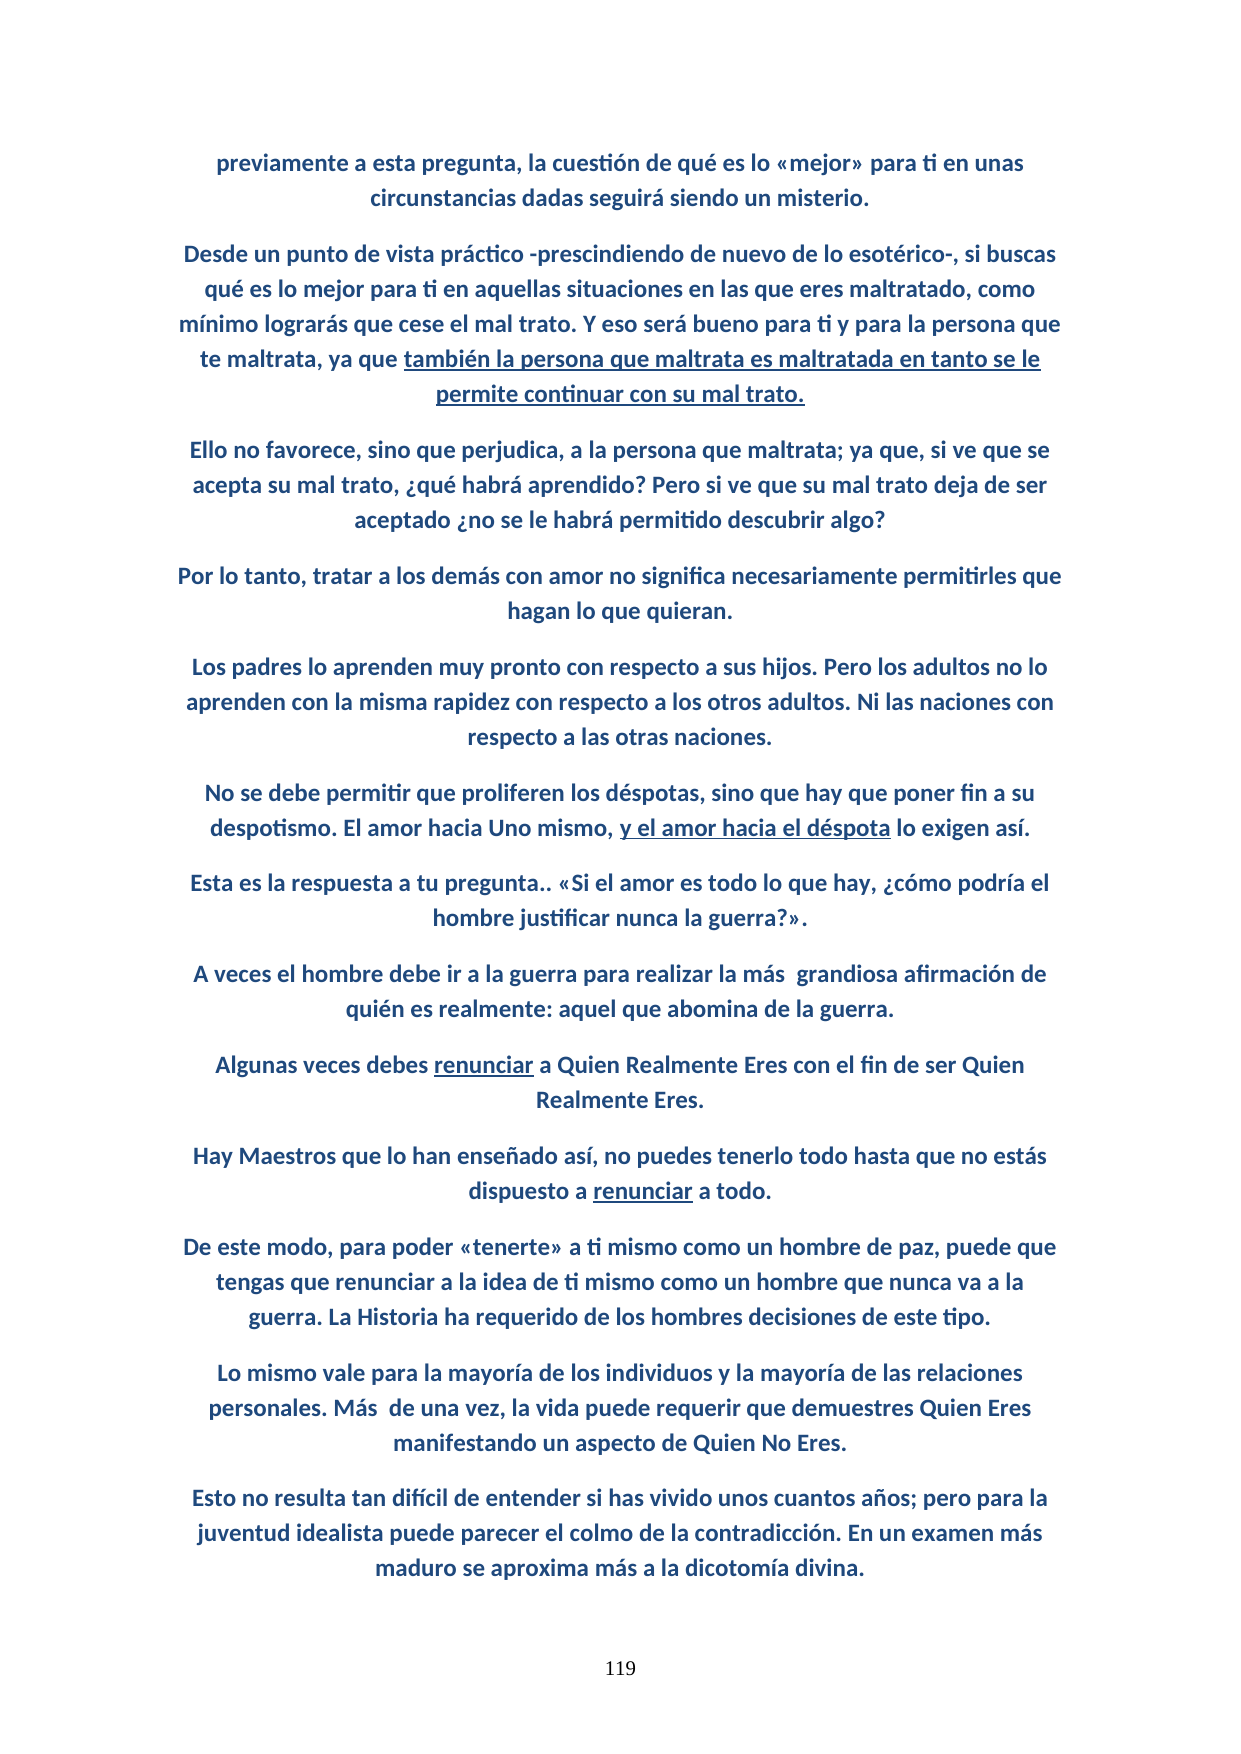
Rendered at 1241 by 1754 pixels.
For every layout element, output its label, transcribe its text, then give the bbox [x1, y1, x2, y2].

text Por lo tanto, tratar a los demás con amor no significa necesariamente permitirles que hagan lo que quieran. [177, 560, 1063, 626]
text Ello no favorece, sino que perjudica, a la persona que maltrata; ya que, si ve que se acepta su mal trato, ¿qué habrá aprendido? Pero si ve que su mal trato deja de ser aceptado ¿no se le habrá permitido descubrir algo? [177, 434, 1063, 535]
text A veces el hombre debe ir a la guerra para realizar la más grandiosa afirmación de quién es realmente: aquel que abomina de la guerra. [177, 958, 1063, 1024]
text Esto no resulta tan difícil de entender si has vivido unos cuantos años; pero para la juventud idealista puede parecer el colmo de la contradicción. En un examen más maduro se aproxima más a la dicotomía divina. [177, 1483, 1063, 1583]
text Los padres lo aprenden muy pronto con respecto a sus hijos. Pero los adultos no lo aprenden con la misma rapidez con respecto a los otros adultos. Ni las naciones con respecto a las otras naciones. [177, 651, 1063, 751]
text Lo mismo vale para la mayoría de los individuos y la mayoría de las relaciones personales. Más de una vez, la vida puede requerir que demuestres Quien Eres manifestando un aspecto de Quien No Eres. [177, 1357, 1063, 1457]
text No se debe permitir que proliferen los déspotas, sino que hay que poner fin a su despotismo. El amor hacia Uno mismo, y el amor hacia el déspota lo exigen así. [177, 777, 1063, 842]
text Hay Maestros que lo han enseñado así, no puedes tenerlo todo hasta que no estás dispuesto a renunciar a todo. [177, 1140, 1063, 1206]
text De este modo, para poder «tenerte» a ti mismo como un hombre de paz, puede que tengas que renunciar a la idea de ti mismo como un hombre que nunca va a la guerra. La Historia ha requerido de los hombres decisiones de este tipo. [177, 1231, 1063, 1331]
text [177, 148, 1063, 213]
text Esta es la respuesta a tu pregunta.. «Si el amor es todo lo que hay, ¿cómo podría el hombre justificar nunca la guerra?». [177, 868, 1063, 933]
text Desde un punto de vista práctico -prescindiendo de nuevo de lo esotérico-, si buscas qué es lo mejor para ti en aquellas situaciones en las que eres maltratado, como mínimo lograrás que cese el mal trato. Y eso será bueno para ti y para la persona que te maltrata, ya que también la persona que maltrata es maltratada en tanto se le permite continuar con su mal trato. [177, 238, 1063, 409]
text Algunas veces debes renunciar a Quien Realmente Eres con el fin de ser Quien Realmente Eres. [177, 1049, 1063, 1115]
